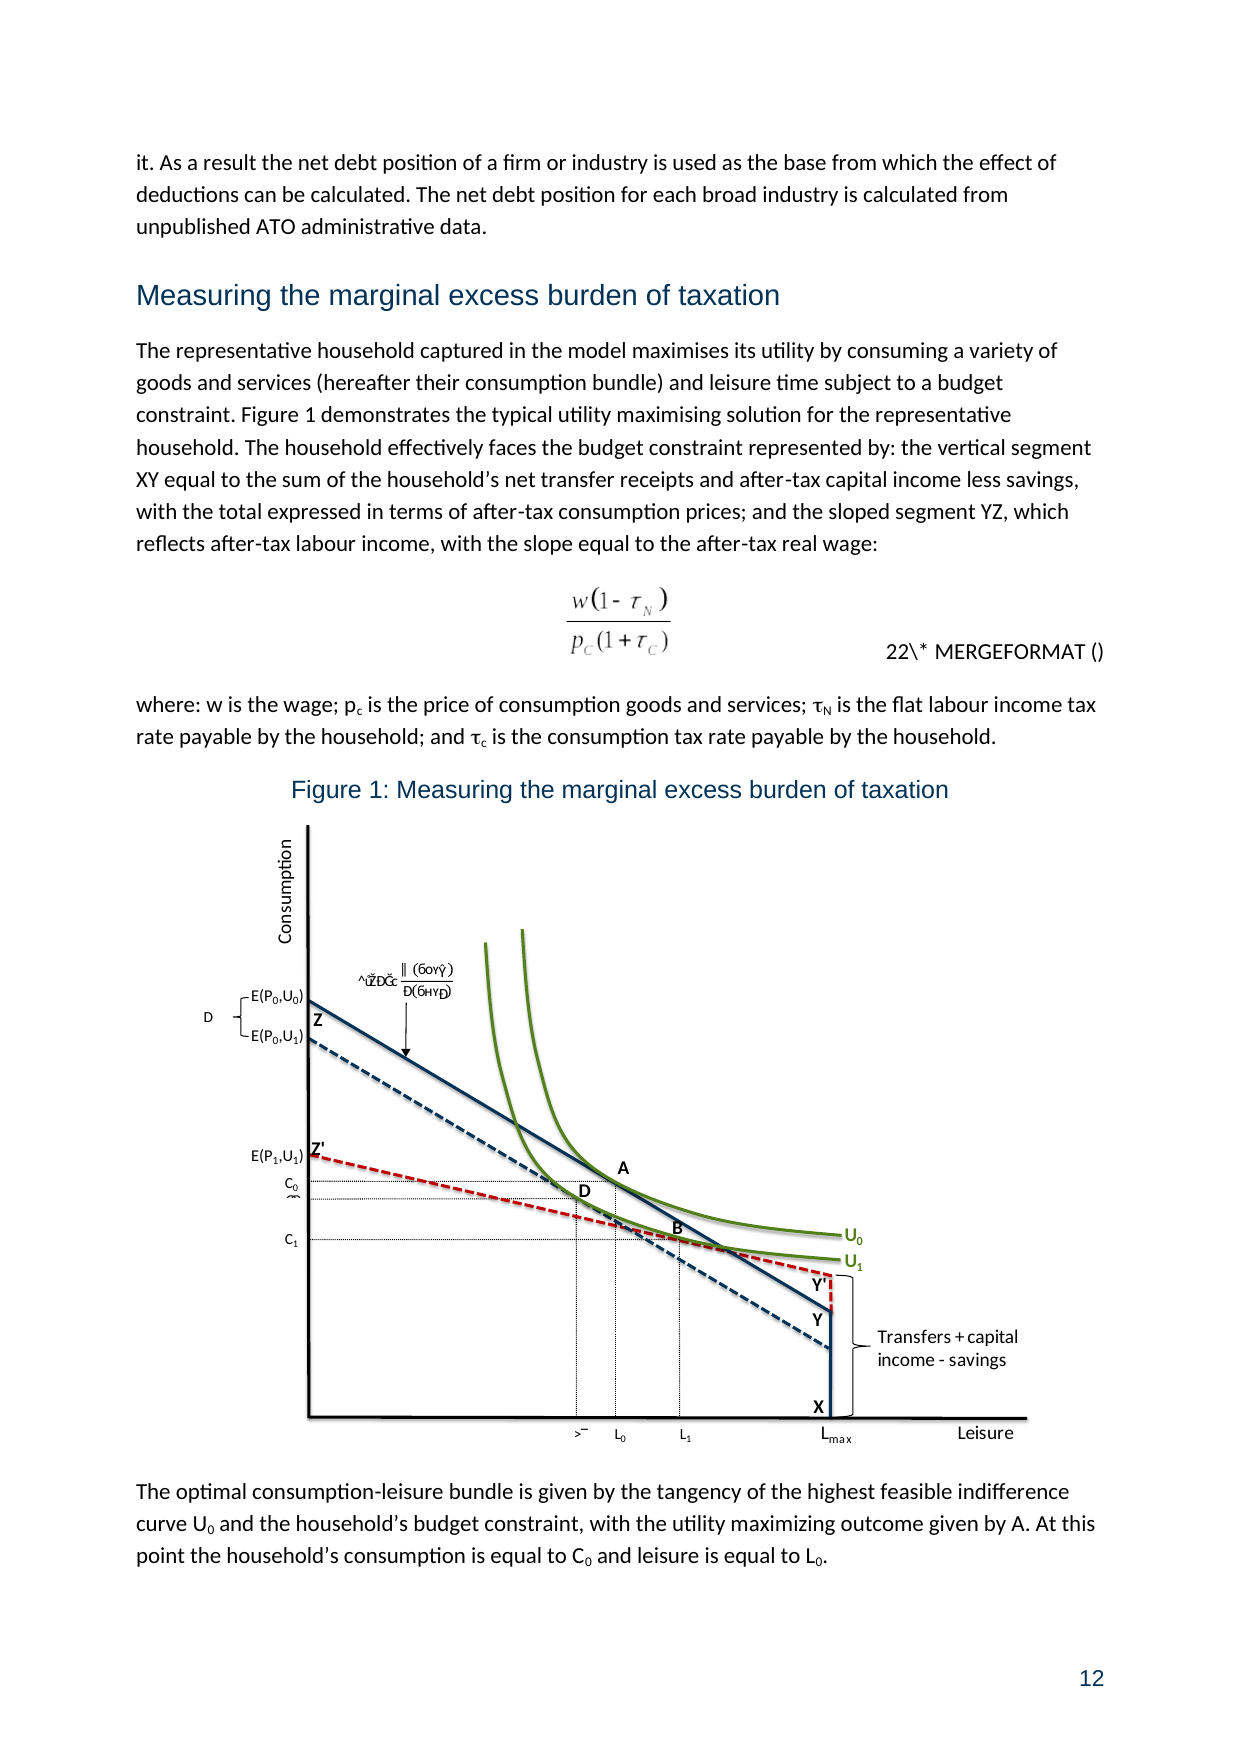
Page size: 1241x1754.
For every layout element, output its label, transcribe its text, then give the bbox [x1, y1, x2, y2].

text The representative household captured in the model maximises its utility by consuming a variety of goods and services (hereafter their consumption bundle) and leisure time subject to a budget constraint. Figure 1 demonstrates the typical utility maximising solution for the representative household. The household effectively faces the budget constraint represented by: the vertical segment XY equal to the sum of the household’s net transfer receipts and after-tax capital income less savings, with the total expressed in terms of after-tax consumption prices; and the sloped segment YZ, which reflects after-tax labour income, with the slope equal to the after-tax real wage: [136, 336, 1104, 557]
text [136, 148, 1104, 240]
text where: w is the wage; pc is the price of consumption goods and services; N is the flat labour income tax rate payable by the household; and c is the consumption tax rate payable by the household. [136, 690, 1104, 750]
subtitle Measuring the marginal excess burden of taxation [136, 278, 1104, 311]
text Figure 1: Measuring the marginal excess burden of taxation [136, 775, 1104, 804]
text The optimal consumption-leisure bundle is given by the tangency of the highest feasible indifference curve U0 and the household’s budget constraint, with the utility maximizing outcome given by A. At this point the household’s consumption is equal to C0 and leisure is equal to L0. [136, 1477, 1104, 1570]
